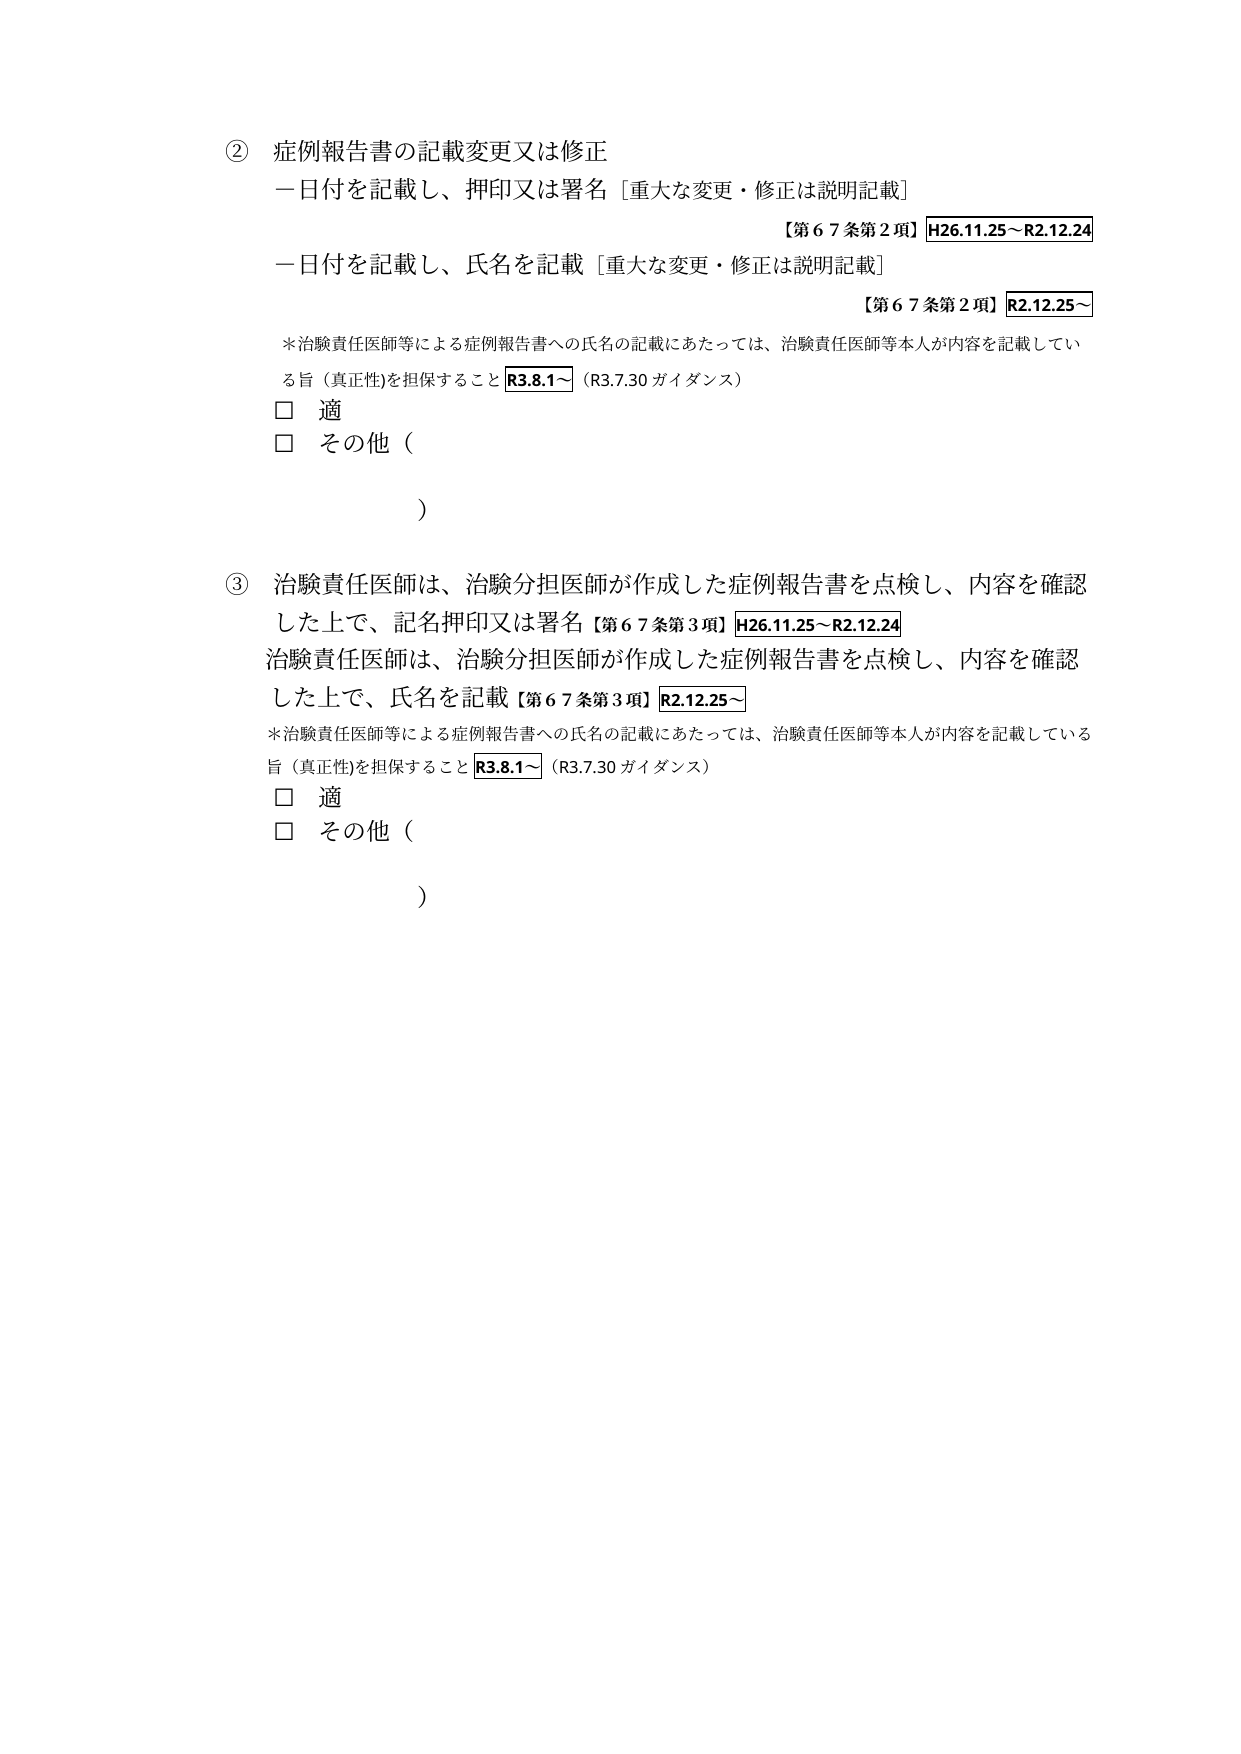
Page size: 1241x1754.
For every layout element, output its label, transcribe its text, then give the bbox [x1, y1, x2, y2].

text 【第６７条第２項】R2.12.25～ [177, 280, 1092, 317]
text －日付を記載し、氏名を記載［重大な変更・修正は説明記載］ [177, 242, 1092, 280]
text ② 症例報告書の記載変更又は修正 [177, 130, 1092, 167]
text －日付を記載し、押印又は署名［重大な変更・修正は説明記載］ [177, 167, 1092, 205]
text 【第６７条第２項】H26.11.25～R2.12.24 [177, 205, 1092, 242]
text 治験責任医師は、治験分担医師が作成した症例報告書を点検し、内容を確認した上で、氏名を記載【第６７条第３項】R2.12.25～ [177, 638, 1092, 713]
text その他（ ） [273, 426, 1092, 526]
text 適 [273, 392, 1092, 426]
text その他（ ） [273, 813, 1092, 913]
text ＊治験責任医師等による症例報告書への氏名の記載にあたっては、治験責任医師等本人が内容を記載している旨（真正性)を担保することR3.8.1～（R3.7.30ガイダンス） [266, 713, 1092, 780]
text ③ 治験責任医師は、治験分担医師が作成した症例報告書を点検し、内容を確認した上で、記名押印又は署名【第６７条第３項】H26.11.25～R2.12.24 [177, 563, 1092, 638]
text 適 [273, 780, 1092, 813]
text ＊治験責任医師等による症例報告書への氏名の記載にあたっては、治験責任医師等本人が内容を記載している旨（真正性)を担保することR3.8.1～（R3.7.30ガイダンス） [280, 317, 1092, 392]
